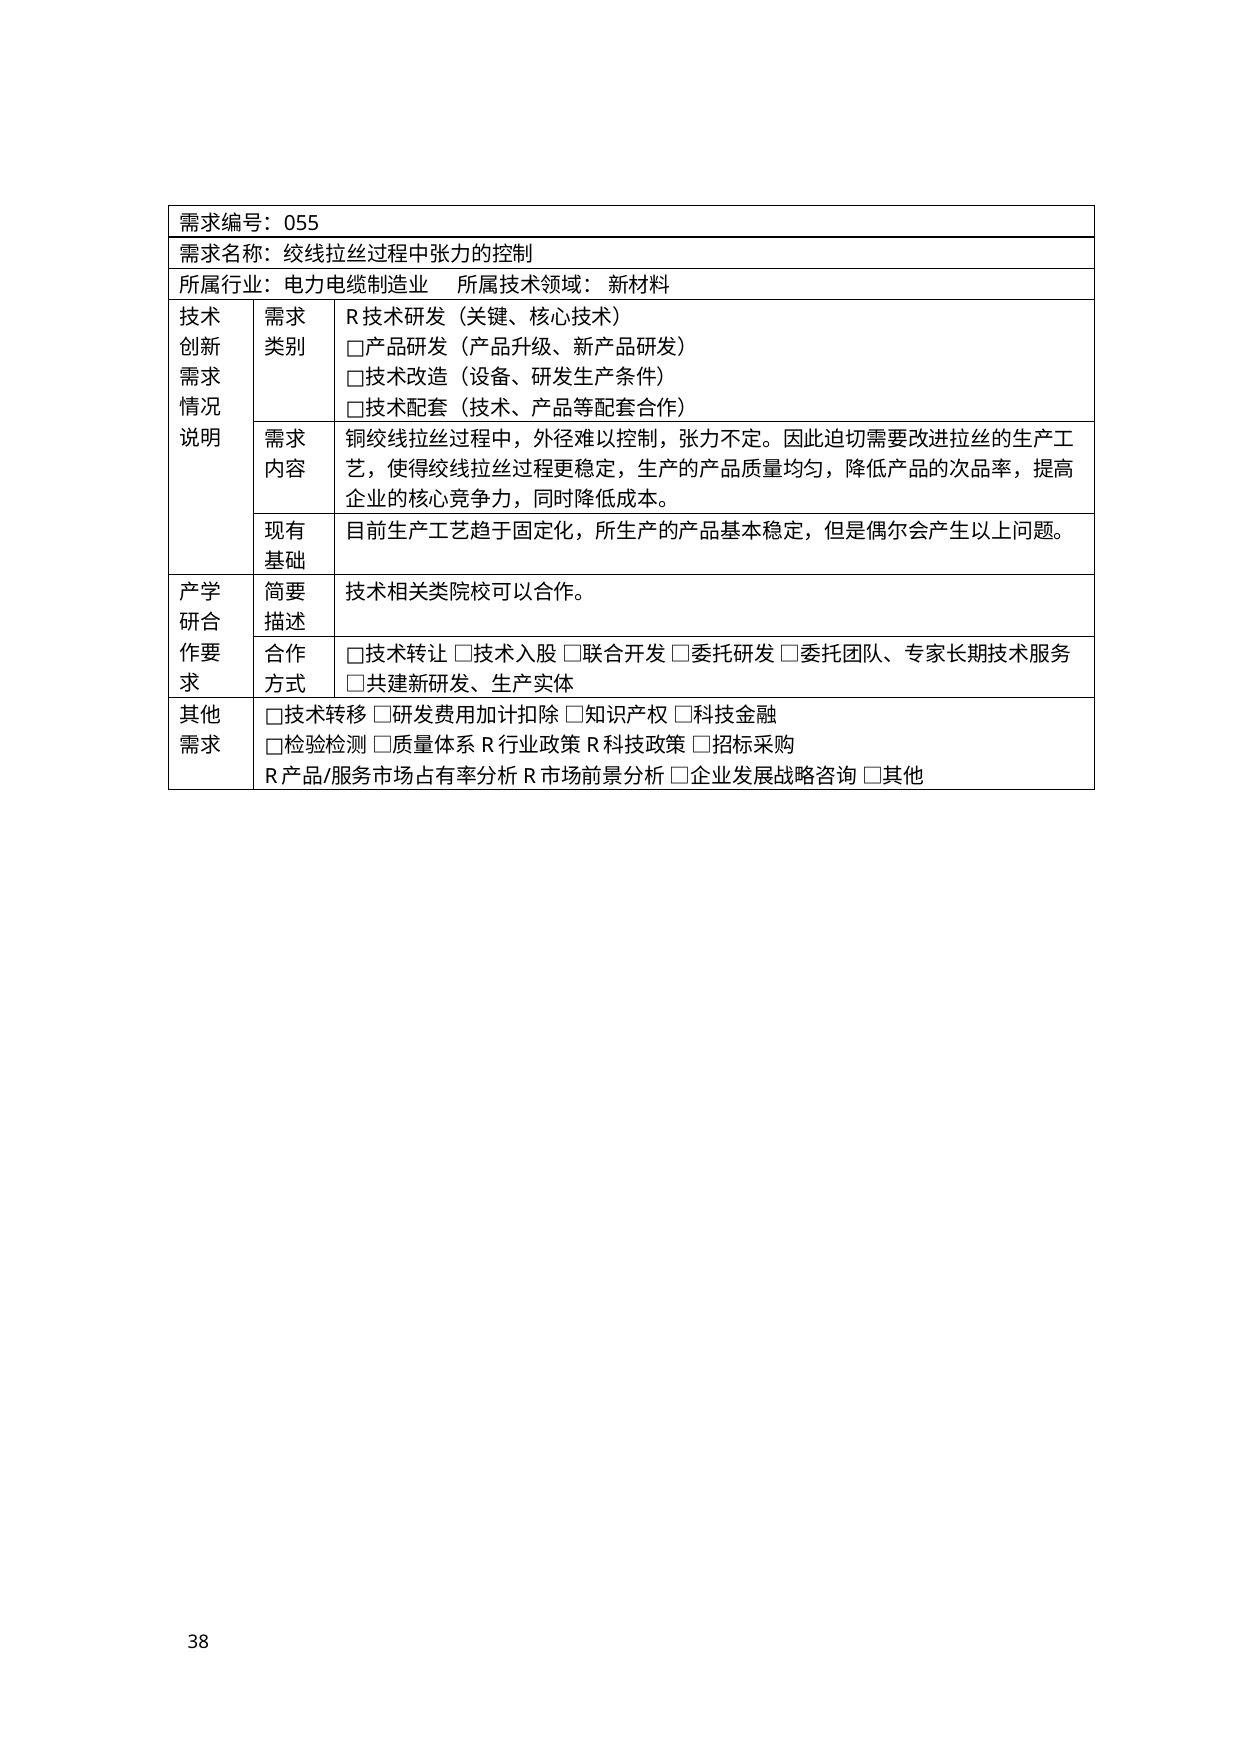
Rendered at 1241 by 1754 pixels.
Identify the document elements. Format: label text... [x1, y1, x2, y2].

table_cell 合作 方式 [254, 637, 334, 697]
table_cell R技术研发（关键、核心技术） □产品研发（产品升级、新产品研发） □技术改造（设备、研发生产条件） □技术配套（技术、产品等配套合作） [335, 300, 1094, 421]
table_cell 技术相关类院校可以合作。 [335, 575, 1094, 636]
table_cell 目前生产工艺趋于固定化，所生产的产品基本稳定，但是偶尔会产生以上问题。 [335, 514, 1094, 574]
table_cell 需求名称：绞线拉丝过程中张力的控制 [169, 238, 1094, 268]
table_cell 铜绞线拉丝过程中，外径难以控制，张力不定。因此迫切需要改进拉丝的生产工艺，使得绞线拉丝过程更稳定，生产的产品质量均匀，降低产品的次品率，提高企业的核心竞争力，同时降低成本。 [335, 422, 1094, 513]
table_cell □技术转移 □研发费用加计扣除 □知识产权 □科技金融 □检验检测 □质量体系 R行业政策 R科技政策 □招标采购 R产品/服务市场占有率分析 R市场前景分析 □企业发展战略咨询 □其他 [254, 698, 1094, 789]
table_cell 所属行业：电力电缆制造业 所属技术领域： 新材料 [169, 269, 1094, 299]
table_cell 简要 描述 [254, 575, 334, 636]
table_cell 技术 创新 需求 情况 说明 [169, 300, 253, 574]
table_cell 需求 内容 [254, 422, 334, 513]
table_cell 需求 类别 [254, 300, 334, 421]
table_cell 现有 基础 [254, 514, 334, 574]
table_cell 产学 研合 作要 求 [169, 575, 253, 697]
table_cell □技术转让 □技术入股 □联合开发 □委托研发 □委托团队、专家长期技术服务 □共建新研发、生产实体 [335, 637, 1094, 697]
table_header 需求编号：055 [169, 206, 1094, 236]
table_cell 其他 需求 [169, 698, 253, 789]
